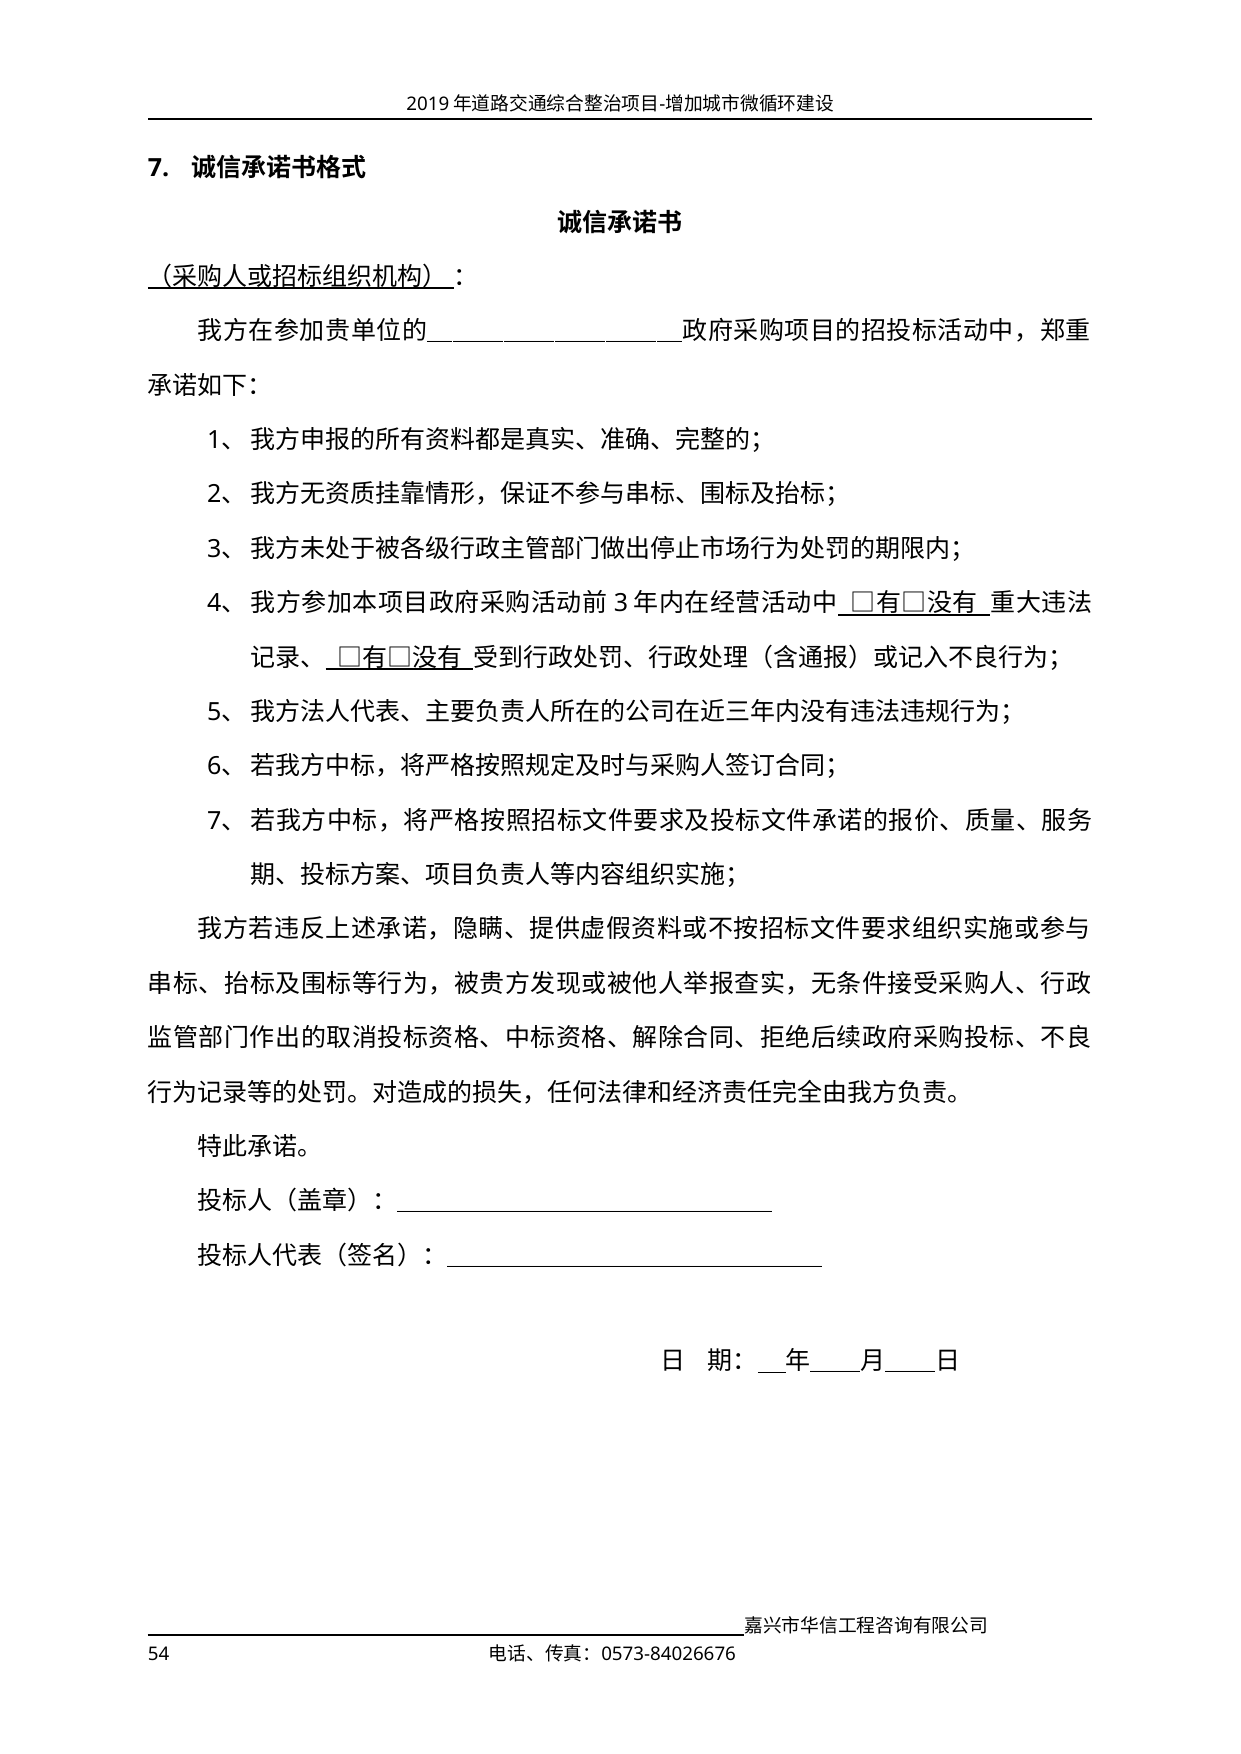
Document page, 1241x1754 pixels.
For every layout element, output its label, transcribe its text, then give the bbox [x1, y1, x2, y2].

list 我方参加本项目政府采购活动前3年内在经营活动中 □有□没有 重大违法记录、 □有□没有 受到行政处罚、行政处理（含通报）或记入不良行为； [207, 583, 1092, 673]
list 若我方中标，将严格按照规定及时与采购人签订合同； [207, 746, 1092, 782]
text 我方若违反上述承诺，隐瞒、提供虚假资料或不按招标文件要求组织实施或参与串标、抬标及围标等行为，被贵方发现或被他人举报查实，无条件接受采购人、行政监管部门作出的取消投标资格、中标资格、解除合同、拒绝后续政府采购投标、不良行为记录等的处罚。对造成的损失，任何法律和经济责任完全由我方负责。 [148, 909, 1092, 1108]
list 我方法人代表、主要负责人所在的公司在近三年内没有违法违规行为； [207, 691, 1092, 728]
list 诚信承诺书格式 [148, 148, 1092, 184]
text 投标人（盖章）：＿＿＿＿＿＿＿＿＿＿＿＿＿＿＿ [148, 1181, 1092, 1217]
text 日 期： 年＿＿月＿＿日 [148, 1341, 1092, 1377]
list 我方未处于被各级行政主管部门做出停止市场行为处罚的期限内； [207, 528, 1092, 564]
list 我方申报的所有资料都是真实、准确、完整的； [207, 419, 1092, 456]
text 我方在参加贵单位的＿＿＿＿＿＿＿＿＿＿政府采购项目的招投标活动中，郑重承诺如下： [148, 311, 1092, 401]
list 若我方中标，将严格按照招标文件要求及投标文件承诺的报价、质量、服务期、投标方案、项目负责人等内容组织实施； [207, 800, 1092, 891]
list 我方无资质挂靠情形，保证不参与串标、围标及抬标； [207, 474, 1092, 510]
text （采购人或招标组织机构） ： [148, 256, 1092, 293]
text 诚信承诺书 [148, 202, 1092, 238]
text 投标人代表（签名）：＿＿＿＿＿＿＿＿＿＿＿＿＿＿＿ [148, 1235, 1092, 1271]
text 特此承诺。 [148, 1126, 1092, 1163]
